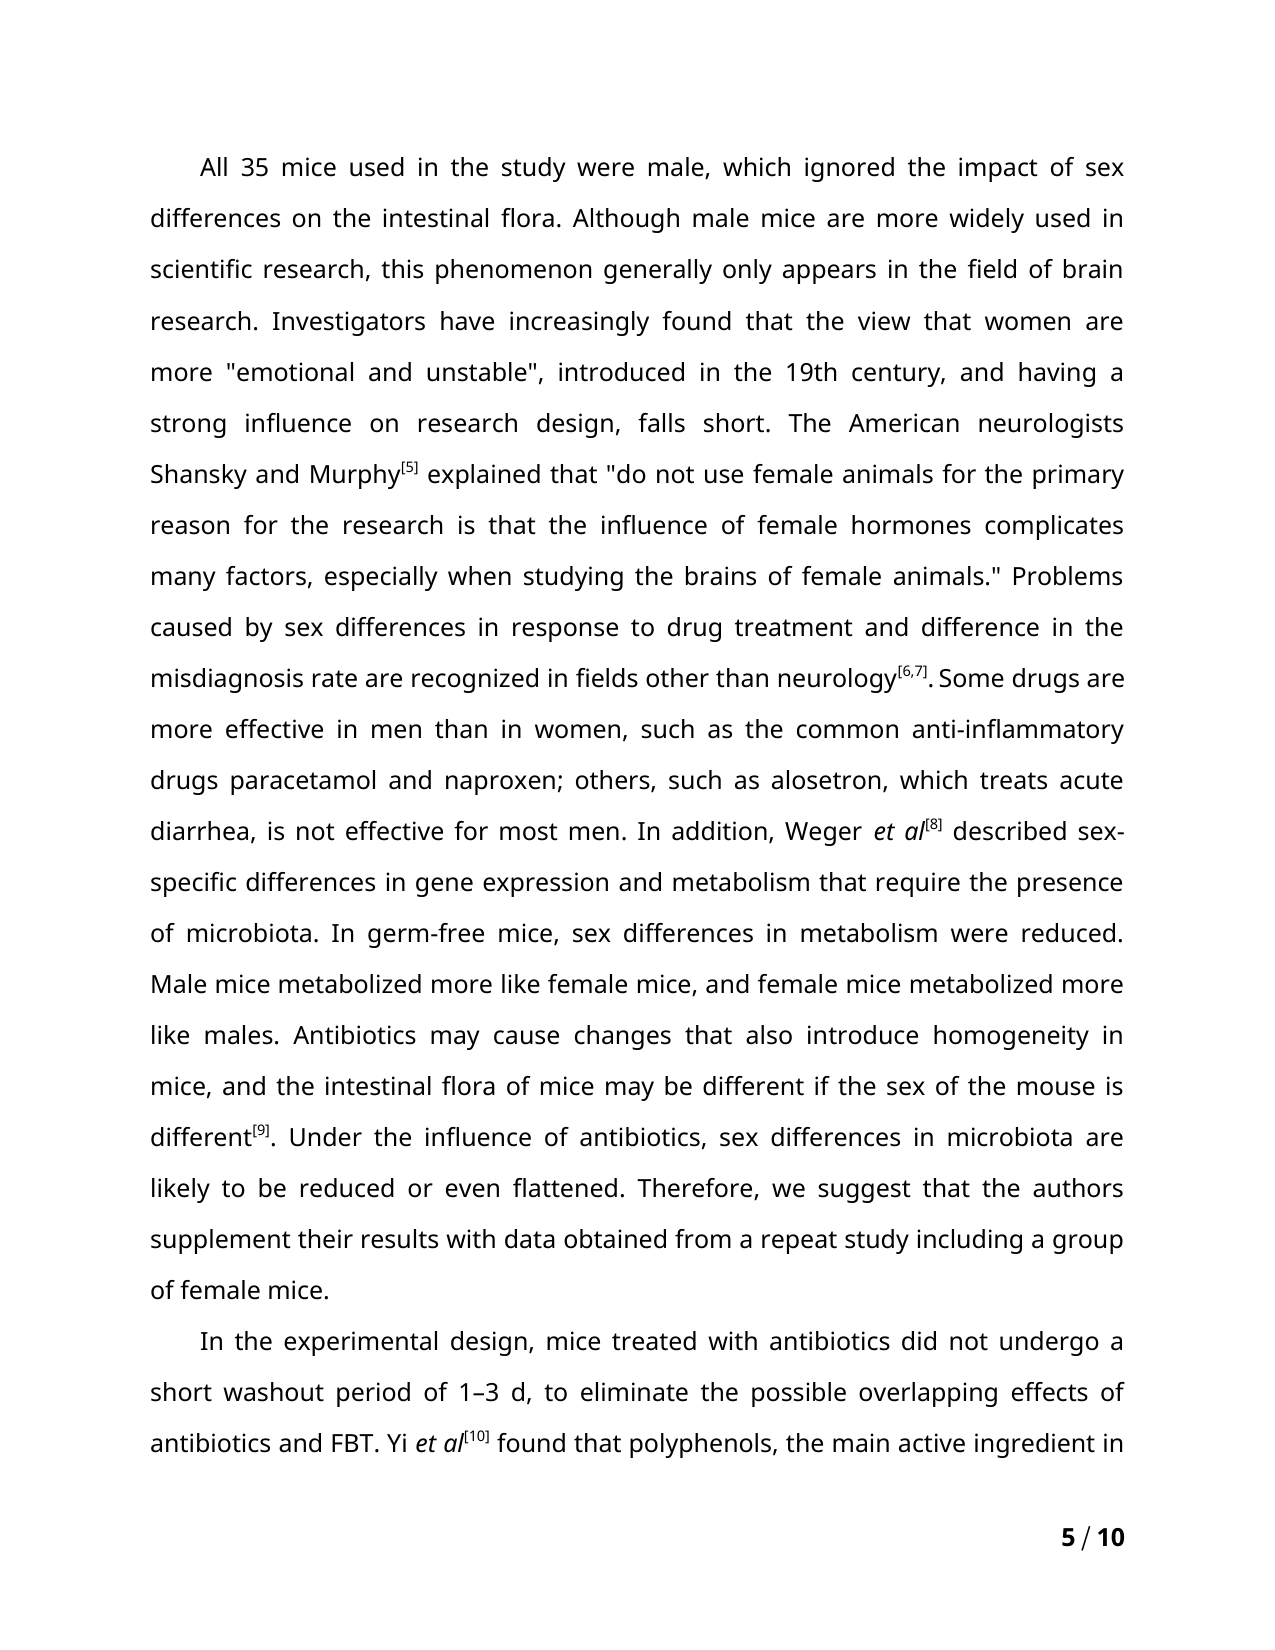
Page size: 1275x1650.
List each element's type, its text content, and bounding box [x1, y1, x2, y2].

text All 35 mice used in the study were male, which ignored the impact of sex differences on the intestinal flora. Although male mice are more widely used in scientific research, this phenomenon generally only appears in the field of brain research. Investigators have increasingly found that the view that women are more "emotional and unstable", introduced in the 19th century, and having a strong influence on research design, falls short. The American neurologists Shansky and Murphy[5] explained that "do not use female animals for the primary reason for the research is that the influence of female hormones complicates many factors, especially when studying the brains of female animals." Problems caused by sex differences in response to drug treatment and difference in the misdiagnosis rate are recognized in fields other than neurology[6,7]. Some drugs are more effective in men than in women, such as the common anti-inflammatory drugs paracetamol and naproxen; others, such as alosetron, which treats acute diarrhea, is not effective for most men. In addition, Weger et al[8] described sex-specific differences in gene expression and metabolism that require the presence of microbiota. In germ-free mice, sex differences in metabolism were reduced. Male mice metabolized more like female mice, and female mice metabolized more like males. Antibiotics may cause changes that also introduce homogeneity in mice, and the intestinal flora of mice may be different if the sex of the mouse is different[9]. Under the influence of antibiotics, sex differences in microbiota are likely to be reduced or even flattened. Therefore, we suggest that the authors supplement their results with data obtained from a repeat study including a group of female mice. [150, 150, 1125, 1307]
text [150, 1324, 1125, 1460]
